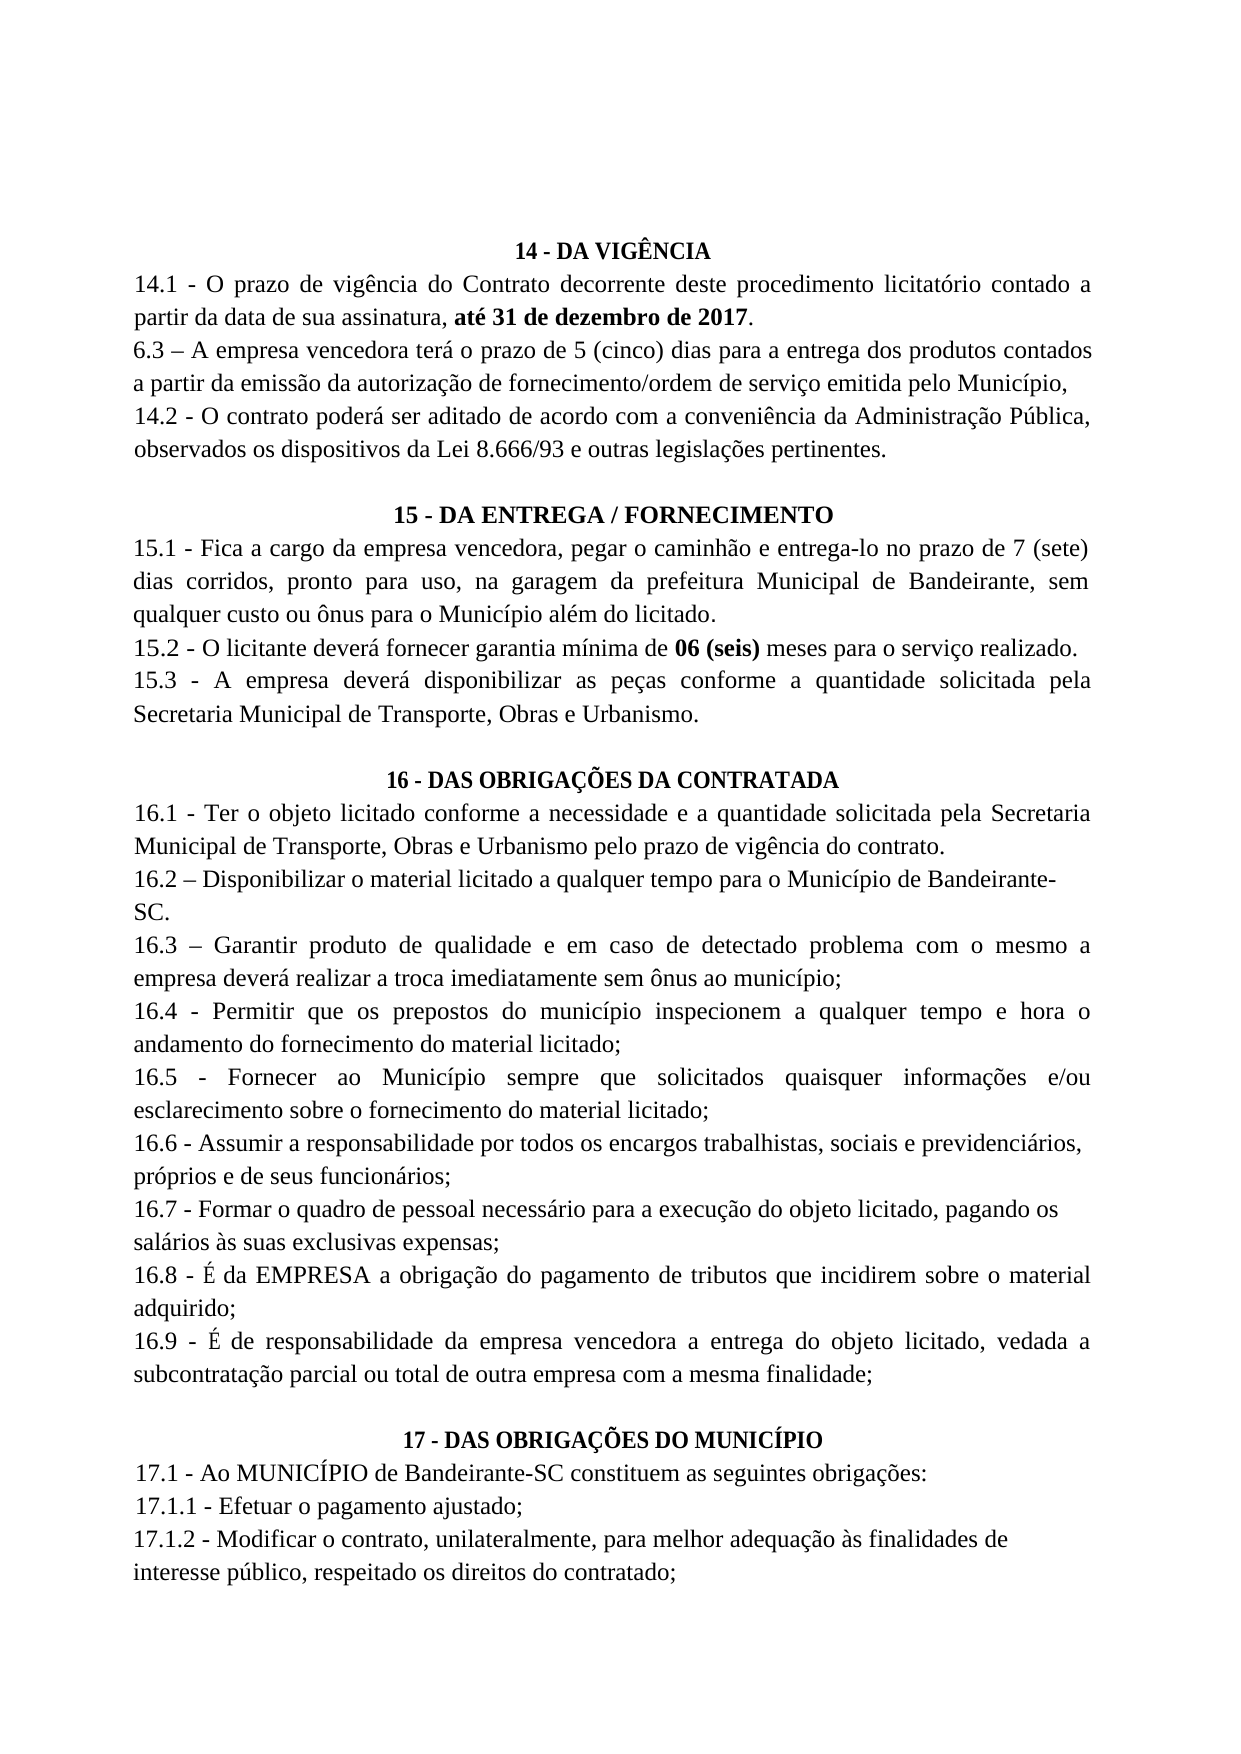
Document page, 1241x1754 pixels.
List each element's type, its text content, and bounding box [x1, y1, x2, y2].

text 14 - DA VIGÊNCIA [133, 236, 1092, 265]
text 16.1 - Ter o objeto licitado conforme a necessidade e a quantidade solicitada pela Secretaria Municipal de Transporte, Obras e Urbanismo pelo prazo de vigência do contrato. [134, 798, 1092, 859]
text 16.7 - Formar o quadro de pessoal necessário para a execução do objeto licitado, pagando os salários às suas exclusivas expensas; [133, 1194, 1092, 1256]
text 16.4 - Permitir que os prepostos do município inspecionem a qualquer tempo e hora o andamento do fornecimento do material licitado; [133, 996, 1092, 1058]
text 16.2 – Disponibilizar o material licitado a qualquer tempo para o Município de Bandeirante-SC. [133, 864, 1092, 926]
text 16.6 - Assumir a responsabilidade por todos os encargos trabalhistas, sociais e previdenciários, próprios e de seus funcionários; [133, 1128, 1092, 1190]
text 6.3 – A empresa vencedora terá o prazo de 5 (cinco) dias para a entrega dos produtos contados a partir da emissão da autorização de fornecimento/ordem de serviço emitida pelo Município, [133, 335, 1092, 397]
text 15 - DA ENTREGA / FORNECIMENTO [135, 500, 1092, 529]
text 14.2 - O contrato poderá ser aditado de acordo com a conveniência da Administração Pública, observados os dispositivos da Lei 8.666/93 e outras legislações pertinentes. [134, 401, 1092, 463]
text 14.1 - O prazo de vigência do Contrato decorrente deste procedimento licitatório contado a partir da data de sua assinatura, até 31 de dezembro de 2017. [134, 269, 1092, 331]
text 15.1 - Fica a cargo da empresa vencedora, pegar o caminhão e entrega-lo no prazo de 7 (sete) dias corridos, pronto para uso, na garagem da prefeitura Municipal de Bandeirante, sem qualquer custo ou ônus para o Município além do licitado. [133, 533, 1091, 628]
text 16.8 - É da EMPRESA a obrigação do pagamento de tributos que incidirem sobre o material adquirido; [133, 1260, 1092, 1322]
text 17.1 - Ao MUNICÍPIO de Bandeirante-SC constituem as seguintes obrigações: [135, 1458, 1003, 1487]
text 16.9 - É de responsabilidade da empresa vencedora a entrega do objeto licitado, vedada a subcontratação parcial ou total de outra empresa com a mesma finalidade; [133, 1326, 1092, 1388]
text 17.1.1 - Efetuar o pagamento ajustado; [135, 1491, 1003, 1520]
text 16.3 – Garantir produto de qualidade e em caso de detectado problema com o mesmo a empresa deverá realizar a troca imediatamente sem ônus ao município; [133, 930, 1092, 992]
text 17 - DAS OBRIGAÇÕES DO MUNICÍPIO [134, 1425, 1092, 1454]
text 15.2 - O licitante deverá fornecer garantia mínima de 06 (seis) meses para o serviço realizado. [133, 633, 1091, 661]
text 16.5 - Fornecer ao Município sempre que solicitados quaisquer informações e/ou esclarecimento sobre o fornecimento do material licitado; [133, 1062, 1092, 1124]
text 17.1.2 - Modificar o contrato, unilateralmente, para melhor adequação às finalidades de interesse público, respeitado os direitos do contratado; [133, 1524, 1092, 1586]
text 16 - DAS OBRIGAÇÕES DA CONTRATADA [133, 765, 1092, 793]
text 15.3 - A empresa deverá disponibilizar as peças conforme a quantidade solicitada pela Secretaria Municipal de Transporte, Obras e Urbanismo. [133, 666, 1092, 727]
